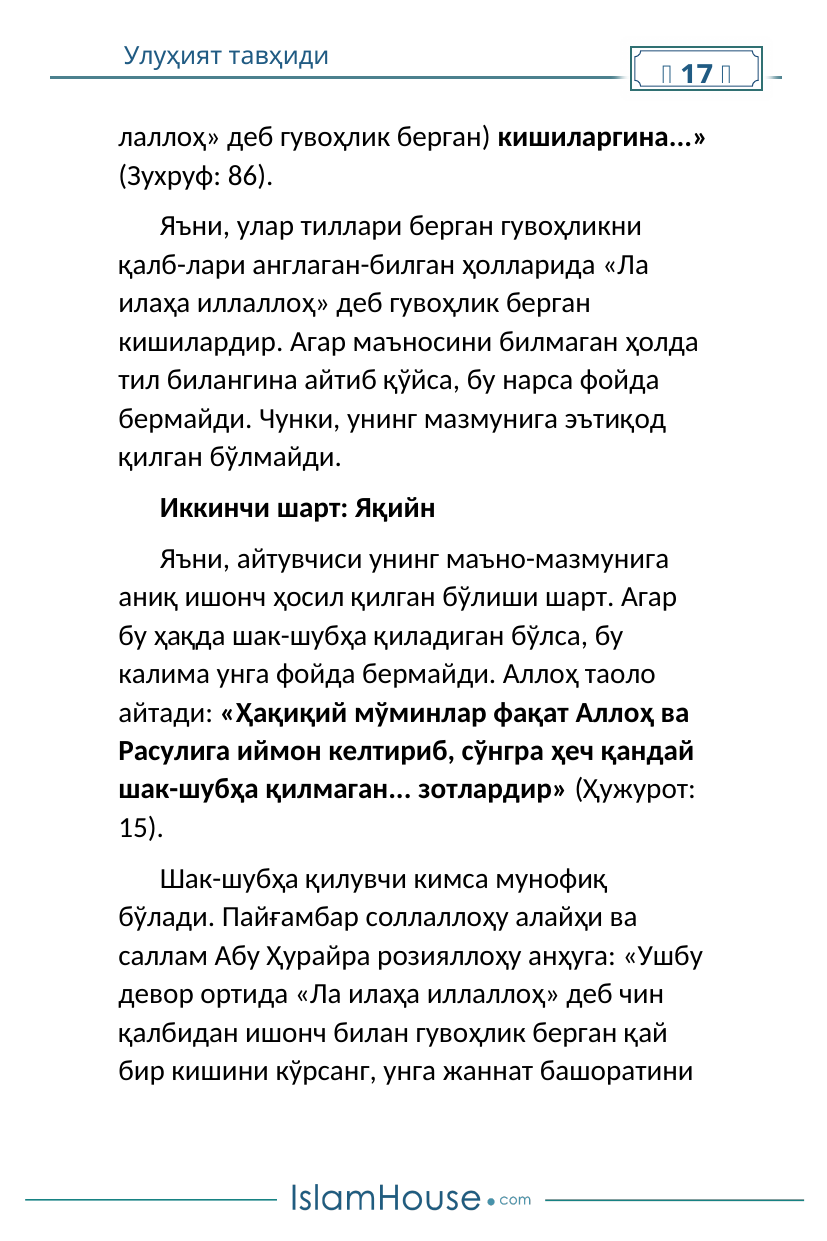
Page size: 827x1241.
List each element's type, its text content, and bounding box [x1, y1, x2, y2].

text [118, 860, 709, 1088]
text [118, 118, 709, 192]
text Яъни, айтувчиси унинг маъно-мазмунига аниқ ишонч ҳосил қилган бўлиши шарт. Агар бу ҳақда шак-шубҳа қиладиган бўлса, бу калима унга фойда бермайди. Аллоҳ таоло айтади: «Ҳақиқий мўминлар фақат Аллоҳ ва Расулига иймон келтириб, сўнгра ҳеч қандай шак-шубҳа қилмаган... зотлардир» (Ҳужурот: 15). [118, 540, 709, 845]
text Иккинчи шарт: Яқийн [118, 489, 709, 525]
picture [18, 1179, 277, 1216]
picture [284, 1179, 805, 1217]
text Яъни, улар тиллари берган гувоҳликни қалб-лари англаган-билган ҳолларида «Ла илаҳа иллаллоҳ» деб гувоҳлик берган кишилардир. Агар маъносини билмаган ҳолда тил билангина айтиб қўйса, бу нарса фойда бермайди. Чунки, унинг мазмунига эътиқод қилган бўлмайди. [118, 207, 709, 474]
